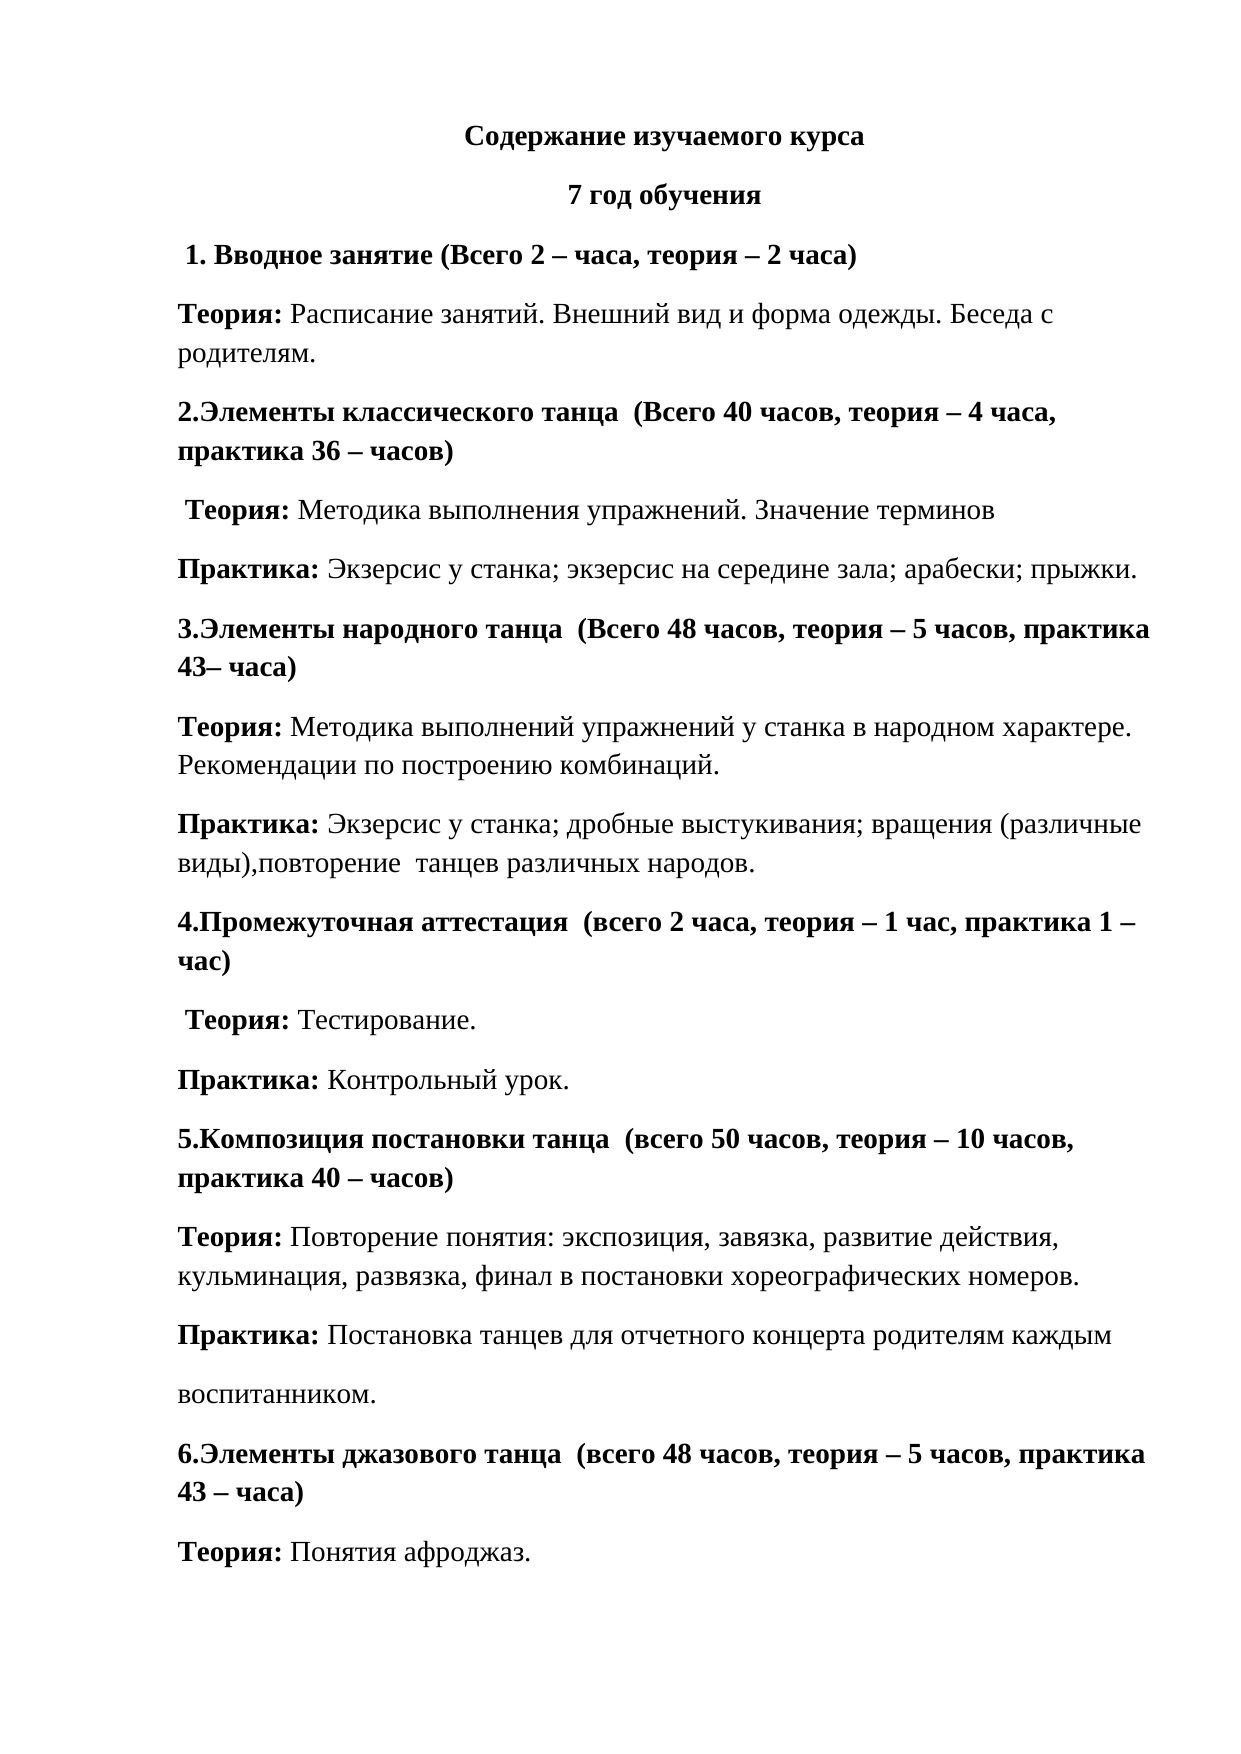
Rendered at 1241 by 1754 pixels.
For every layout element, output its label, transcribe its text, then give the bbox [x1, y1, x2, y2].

text Теория: Повторение понятия: экспозиция, завязка, развитие действия, кульминация, развязка, финал в постановки хореографических номеров. [177, 1219, 1152, 1291]
text 6.Элементы джазового танца (всего 48 часов, теория – 5 часов, практика 43 – часа) [177, 1436, 1152, 1508]
text Практика: Постановка танцев для отчетного концерта родителям каждым [177, 1317, 1152, 1351]
text Практика: Контрольный урок. [177, 1062, 1152, 1095]
text 7 год обучения [177, 177, 1152, 211]
text 5.Композиция постановки танца (всего 50 часов, теория – 10 часов, практика 40 – часов) [177, 1121, 1152, 1193]
text 4.Промежуточная аттестация (всего 2 часа, теория – 1 час, практика 1 – час) [177, 904, 1152, 977]
text Теория: Методика выполнений упражнений у станка в народном характере. Рекомендации по построению комбинаций. [177, 709, 1152, 781]
text 3.Элементы народного танца (Всего 48 часов, теория – 5 часов, практика 43– часа) [177, 611, 1152, 683]
text Практика: Экзерсис у станка; экзерсис на середине зала; арабески; прыжки. [177, 551, 1152, 585]
text Теория: Понятия афроджаз. [177, 1534, 1152, 1567]
text Практика: Экзерсис у станка; дробные выстукивания; вращения (различные виды),повторение танцев различных народов. [177, 807, 1152, 879]
text воспитанником. [177, 1376, 1152, 1410]
text 2.Элементы классического танца (Всего 40 часов, теория – 4 часа, практика 36 – часов) [177, 394, 1152, 466]
text Теория: Тестирование. [177, 1002, 1152, 1036]
text Содержание изучаемого курса [177, 118, 1152, 152]
text Теория: Методика выполнения упражнений. Значение терминов [177, 492, 1152, 526]
text 1. Вводное занятие (Всего 2 – часа, теория – 2 часа) [177, 237, 1152, 270]
text Теория: Расписание занятий. Внешний вид и форма одежды. Беседа с родителям. [177, 296, 1152, 368]
